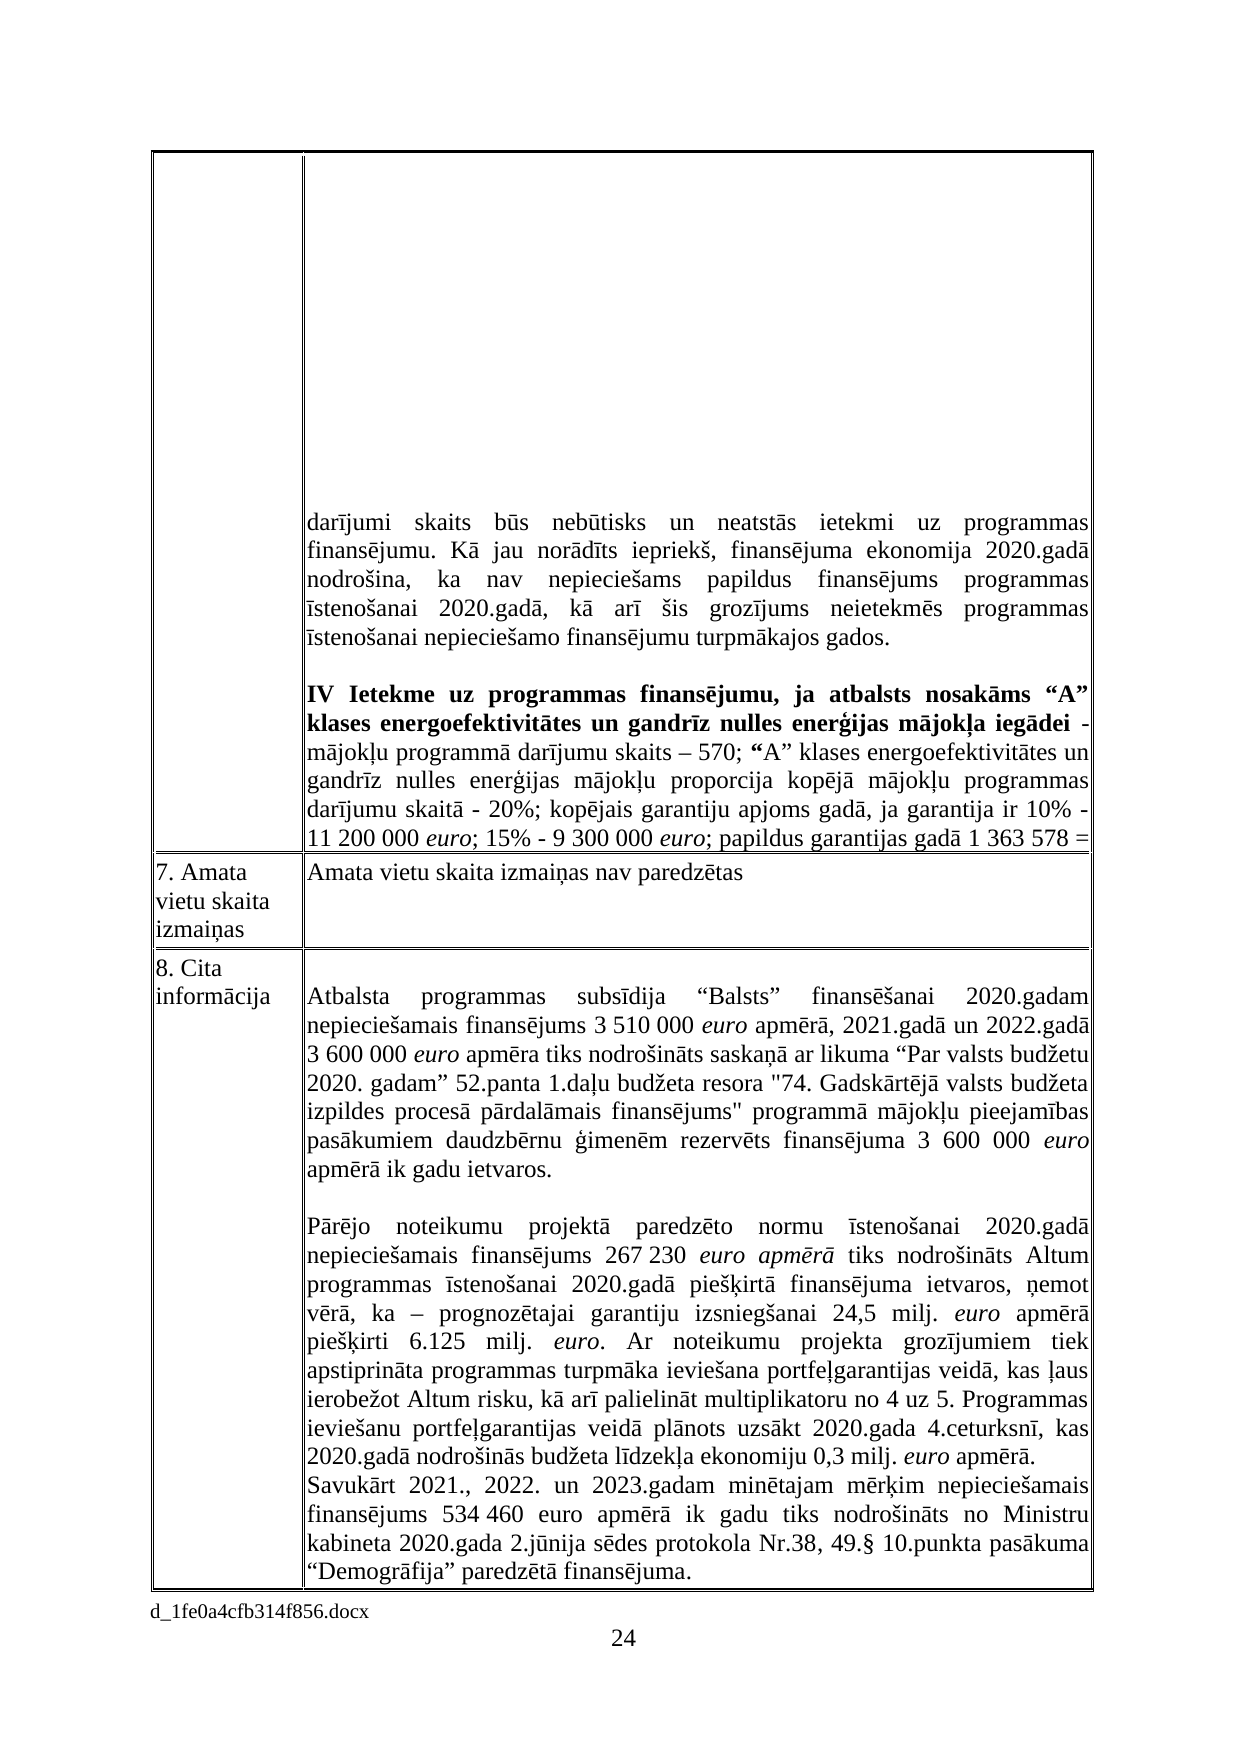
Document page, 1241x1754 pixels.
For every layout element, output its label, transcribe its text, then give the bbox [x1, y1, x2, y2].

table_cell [154, 153, 303, 851]
table_cell 7. Amata vietu skaita izmaiņas [152, 851, 303, 946]
table_cell 8. Cita informācija [154, 946, 303, 1588]
table_cell Amata vietu skaita izmaiņas nav paredzētas [304, 851, 1092, 946]
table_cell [304, 946, 1091, 1588]
